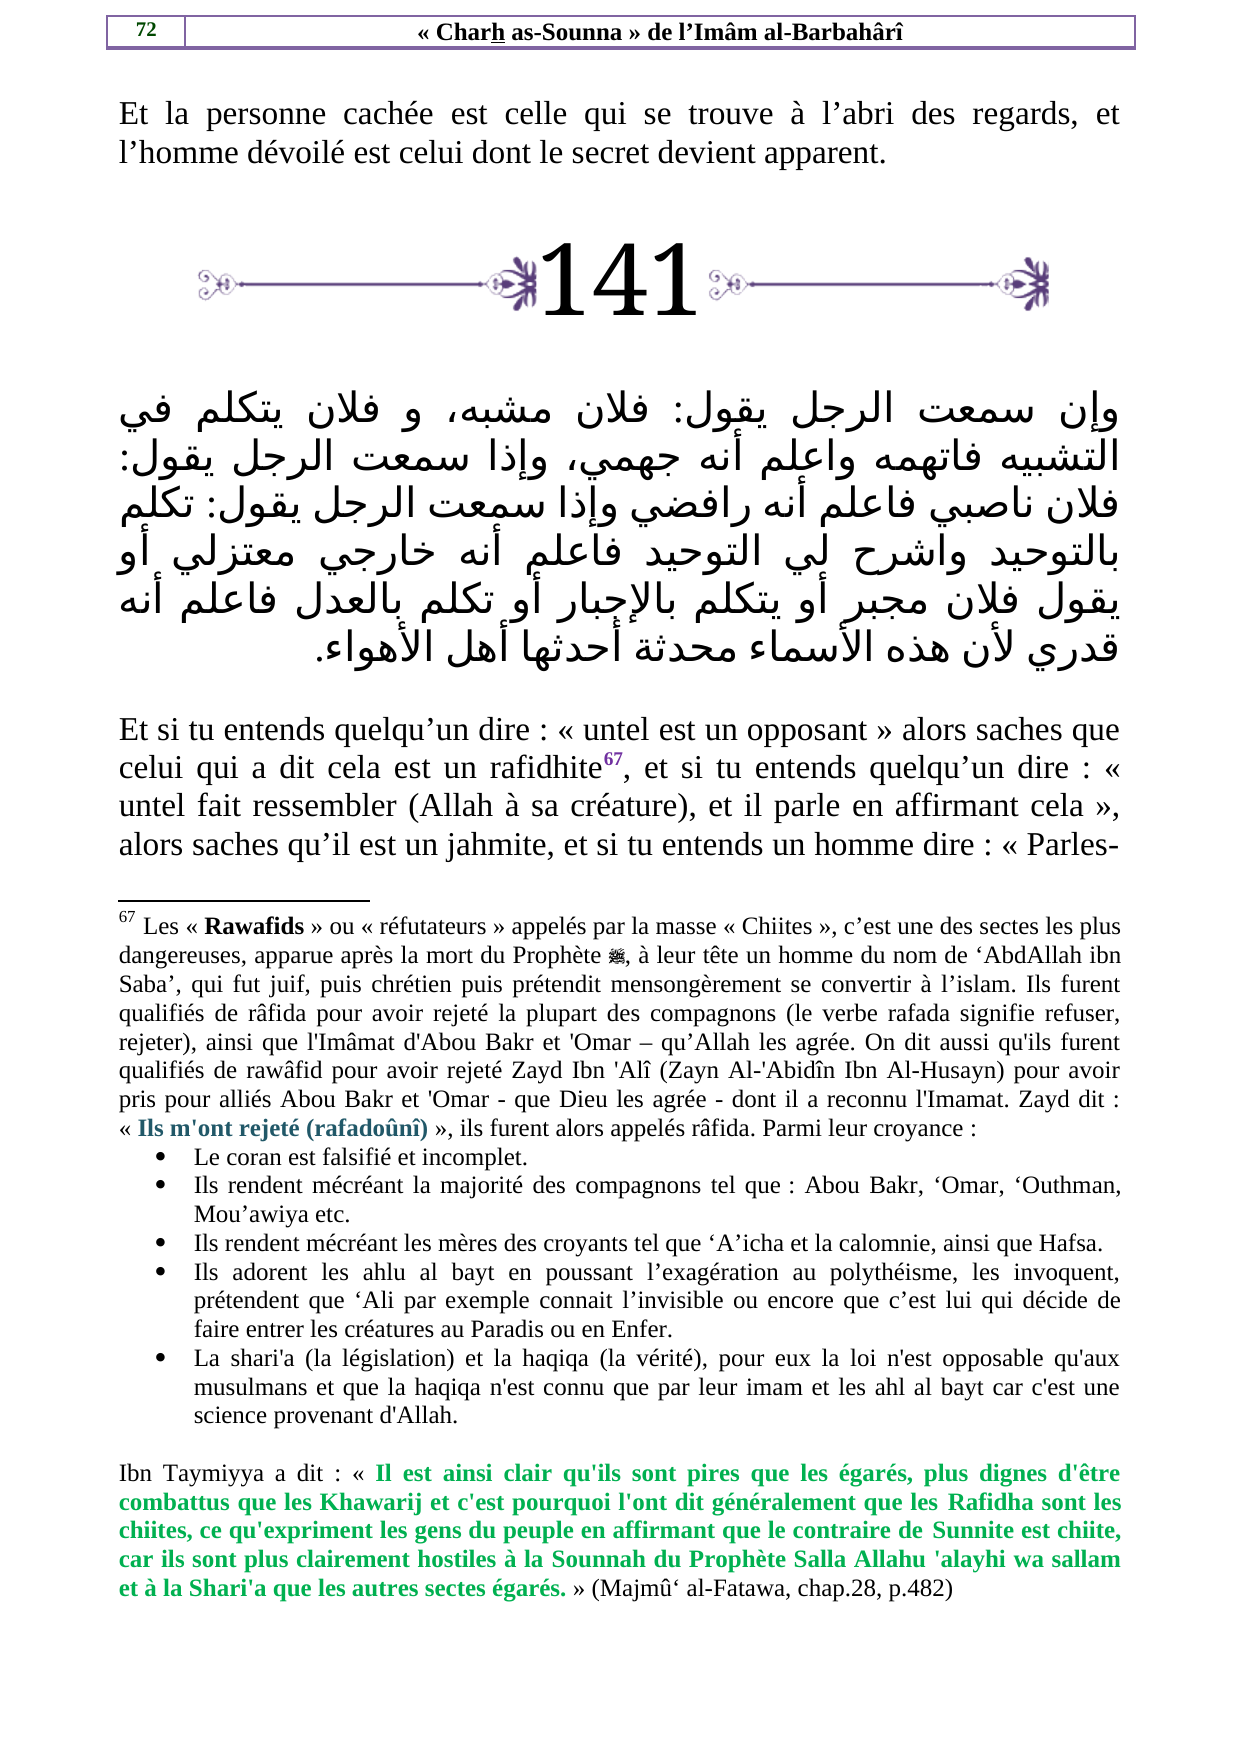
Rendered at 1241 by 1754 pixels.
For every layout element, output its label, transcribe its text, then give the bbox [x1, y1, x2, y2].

picture [608, 948, 625, 964]
text 141 [118, 208, 1122, 345]
text Et si tu entends quelqu’un dire : « untel est un opposant » alors saches que celui qui a dit cela est un rafidhite, et si tu entends quelqu’un dire : « untel fait ressembler (Allah à sa créature), et il parle en affirmant cela », alors saches qu’il est un jahmite, et si tu entends un homme dire : « Parles-moi de l’unicité, et expliques-moi l’unicité », alors saches qu’il est un kharijite et un mutazilite. Ou qu’il dit : « Untel est forcé dans ses actes » ou qu’il nie la volonté des créatures à agir d’elles-mêmes, alors saches qu’il est un qadarite. Et tous ces noms sont innovés, ils viennent des gens de l’innovation. [118, 709, 1122, 862]
text Et la personne cachée est celle qui se trouve à l’abri des regards, et l’homme dévoilé est celui dont le secret devient apparent. [118, 93, 1122, 170]
text وإن سمعت الرجل يقول: فلان مشبه، و فلان يتكلم في التشبيه فاتهمه واعلم أنه جهمي، وإذا سمعت الرجل يقول: فلان ناصبي فاعلم أنه رافضي وإذا سمعت الرجل يقول: تكلم بالتوحيد واشرح لي التوحيد فاعلم أنه خارجي معتزلي أو يقول فلان مجبر أو يتكلم بالإجبار أو تكلم بالعدل فاعلم أنه قدري لأن هذه الأسماء محدثة أحدثها أهل الأهواء. [118, 383, 1122, 671]
